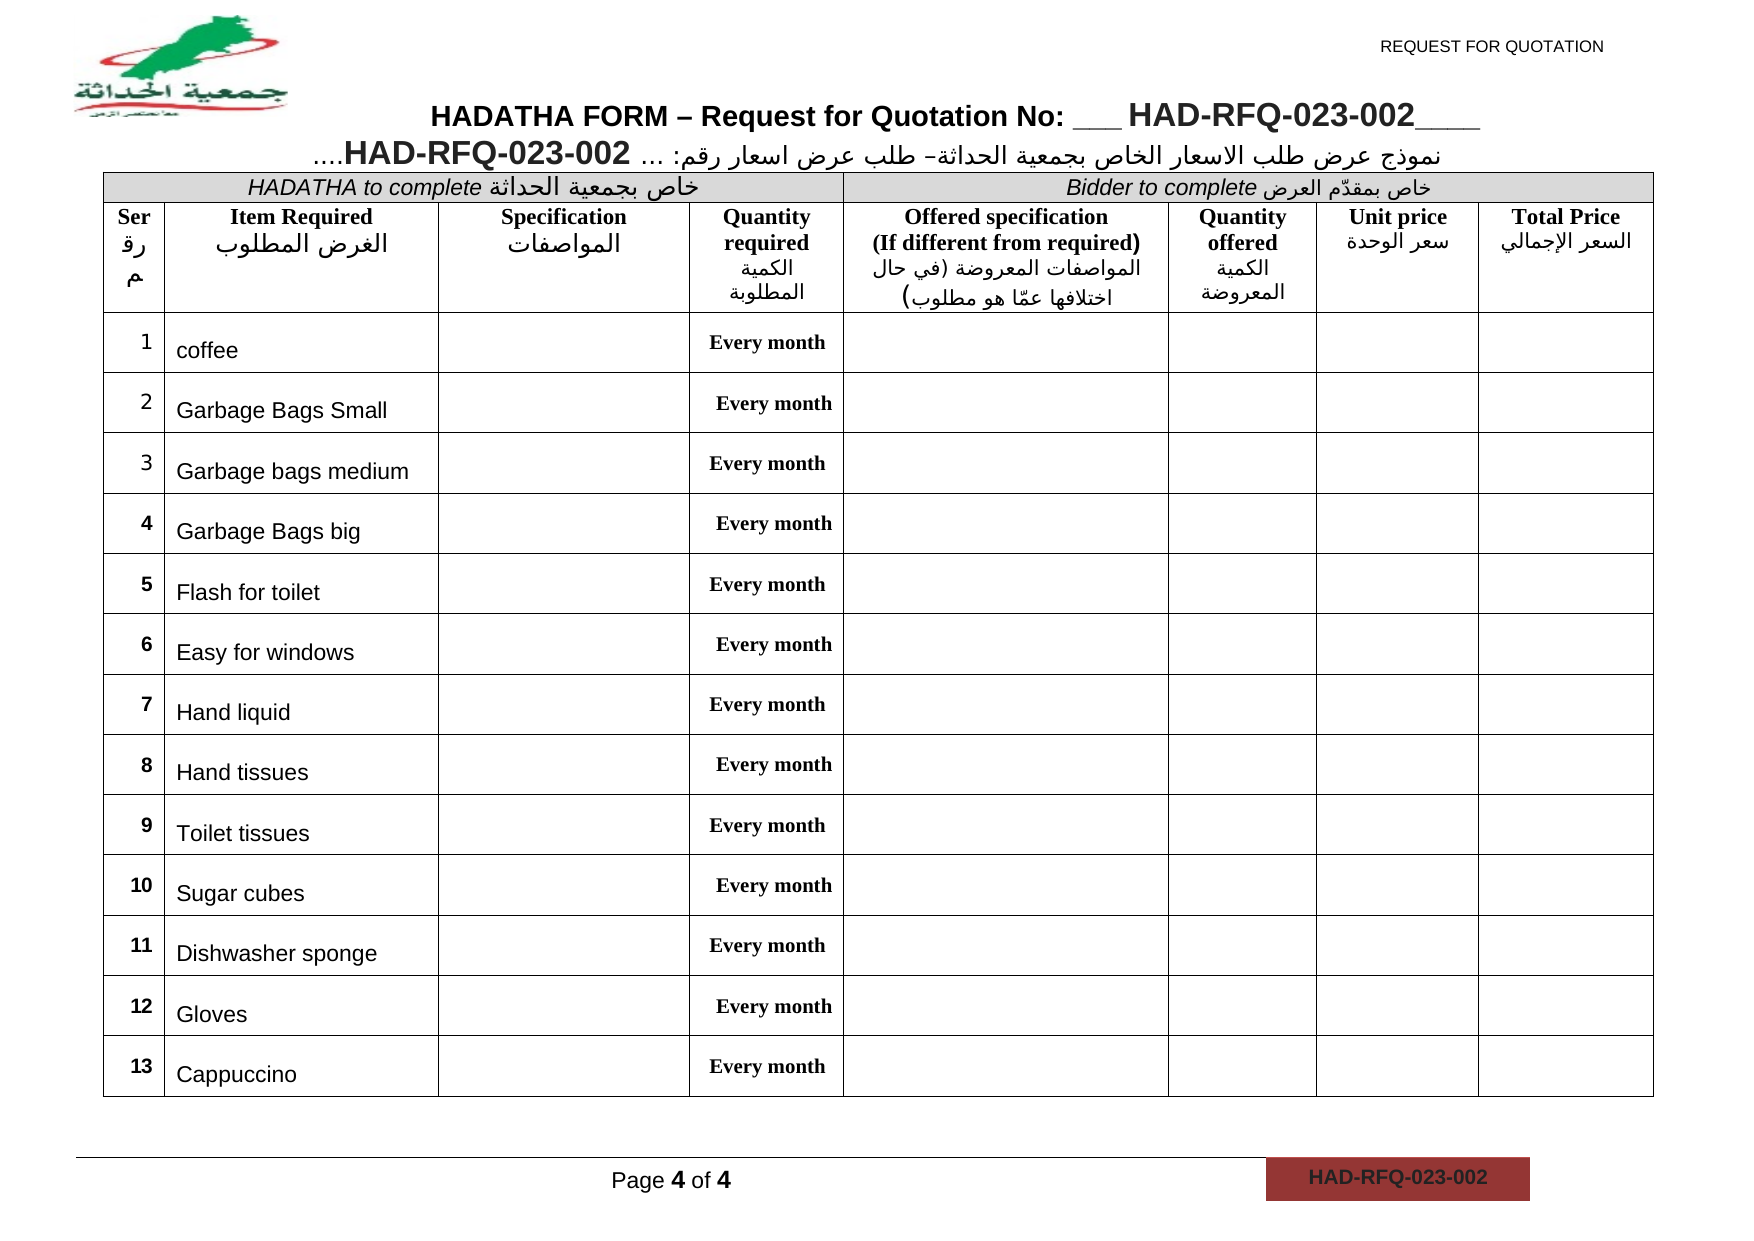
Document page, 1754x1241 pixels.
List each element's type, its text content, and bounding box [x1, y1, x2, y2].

table_cell Every month [690, 675, 843, 734]
table_cell 2 [104, 373, 164, 432]
table_cell 3 [104, 433, 164, 492]
text نموذج عرض طلب الاسعار الخاص بجمعية الحداثة– طلب عرض اسعار رقم: ... HAD-RFQ-023-002.... [150, 133, 1604, 172]
table_cell Total Price السعر الإجمالي [1479, 203, 1653, 312]
table_cell [844, 916, 1168, 975]
table_cell [1479, 795, 1653, 854]
table_cell [1169, 855, 1316, 915]
table_cell Item Required الغرض المطلوب [165, 203, 438, 312]
table_cell [1317, 554, 1478, 613]
table_cell [1169, 675, 1316, 734]
table_cell Every month [690, 1036, 843, 1096]
table_cell 6 [104, 614, 164, 673]
table_cell Quantity required الكمية المطلوبة [690, 203, 843, 312]
table_cell coffee [165, 313, 438, 372]
table_cell [439, 735, 689, 794]
table_cell Every month [690, 313, 843, 372]
table_cell Hand tissues [165, 735, 438, 794]
table_cell [1479, 494, 1653, 553]
table_cell Dishwasher sponge [165, 916, 438, 975]
table_cell Every month [690, 554, 843, 613]
table_cell [1317, 795, 1478, 854]
table_cell [844, 795, 1168, 854]
table_cell [1317, 313, 1478, 372]
table_cell Garbage bags medium [165, 433, 438, 492]
table_cell Cappuccino [165, 1036, 438, 1096]
table_cell 5 [104, 554, 164, 613]
table_cell [1479, 735, 1653, 794]
table_cell [1169, 976, 1316, 1035]
table_cell [1169, 795, 1316, 854]
table_cell Quantity offered الكمية المعروضة [1169, 203, 1316, 312]
table_cell 8 [104, 735, 164, 794]
table_cell 12 [104, 976, 164, 1035]
table_cell [1317, 433, 1478, 492]
table_cell [1317, 916, 1478, 975]
table_cell [1317, 1036, 1478, 1096]
table_cell Every month [690, 614, 843, 673]
table_cell [1479, 1036, 1653, 1096]
table_header HADATHA to complete خاص بجمعية الحداثة [104, 173, 843, 202]
table_cell 4 [104, 494, 164, 553]
table_cell Specification المواصفات [439, 203, 689, 312]
table_cell [1169, 373, 1316, 432]
table_cell [844, 494, 1168, 553]
table_cell [844, 433, 1168, 492]
table_cell Ser رقم [104, 203, 164, 312]
table_cell 10 [104, 855, 164, 915]
table_cell [439, 1036, 689, 1096]
table_cell Unit price سعر الوحدة [1317, 203, 1478, 312]
table_cell Sugar cubes [165, 855, 438, 915]
table_cell [844, 735, 1168, 794]
table_cell [439, 795, 689, 854]
table_cell [1317, 494, 1478, 553]
table_cell [1169, 916, 1316, 975]
table_cell Toilet tissues [165, 795, 438, 854]
table_cell [1169, 494, 1316, 553]
table_cell [439, 313, 689, 372]
text HADATHA FORM – Request for Quotation No: ___ HAD-RFQ-023-002____ [150, 95, 1604, 133]
table_cell [844, 1036, 1168, 1096]
table_cell [1169, 614, 1316, 673]
table_cell Garbage Bags big [165, 494, 438, 553]
table_cell [844, 976, 1168, 1035]
table_cell [439, 614, 689, 673]
table_cell [844, 675, 1168, 734]
table_cell [1169, 433, 1316, 492]
table_cell Every month [690, 494, 843, 553]
table_cell Offered specification (If different from required) المواصفات المعروضة (في حال اختلافها عمّا هو مطلوب) [844, 203, 1168, 312]
table_cell [439, 976, 689, 1035]
table_cell [1479, 313, 1653, 372]
table_cell [439, 554, 689, 613]
table_cell [1479, 976, 1653, 1035]
table_cell Easy for windows [165, 614, 438, 673]
table_cell [1479, 614, 1653, 673]
table_cell 1 [104, 313, 164, 372]
table_header Bidder to complete خاص بمقدّم العرض [844, 173, 1653, 202]
table_cell [844, 373, 1168, 432]
table_cell 7 [104, 675, 164, 734]
table_cell [439, 373, 689, 432]
table_cell Every month [690, 976, 843, 1035]
table_cell [1317, 976, 1478, 1035]
table_cell Garbage Bags Small [165, 373, 438, 432]
table_cell [439, 494, 689, 553]
table_cell [1479, 855, 1653, 915]
table_cell Hand liquid [165, 675, 438, 734]
table_cell [1169, 554, 1316, 613]
table_cell [844, 554, 1168, 613]
table_cell Every month [690, 373, 843, 432]
table_cell [1317, 855, 1478, 915]
table_cell Every month [690, 916, 843, 975]
table_cell [1479, 433, 1653, 492]
table_cell Every month [690, 433, 843, 492]
table_cell [844, 855, 1168, 915]
table_cell [1169, 735, 1316, 794]
table_cell [1479, 675, 1653, 734]
table_cell [439, 433, 689, 492]
table_cell [439, 855, 689, 915]
table_cell [1317, 373, 1478, 432]
table_cell [1479, 916, 1653, 975]
table_cell [1479, 554, 1653, 613]
table_cell Every month [690, 855, 843, 915]
table_cell [439, 675, 689, 734]
table_cell Every month [690, 735, 843, 794]
table_cell [1169, 1036, 1316, 1096]
table_cell [844, 313, 1168, 372]
table_cell [1479, 373, 1653, 432]
picture [73, 15, 288, 117]
table_cell [1317, 675, 1478, 734]
table_cell [439, 916, 689, 975]
table_cell 11 [104, 916, 164, 975]
table_cell [1317, 735, 1478, 794]
table_cell [844, 614, 1168, 673]
table_cell [1169, 313, 1316, 372]
table_cell 13 [104, 1036, 164, 1096]
table_cell Flash for toilet [165, 554, 438, 613]
table_cell [1317, 614, 1478, 673]
table_cell Every month [690, 795, 843, 854]
table_cell Gloves [165, 976, 438, 1035]
table_cell 9 [104, 795, 164, 854]
